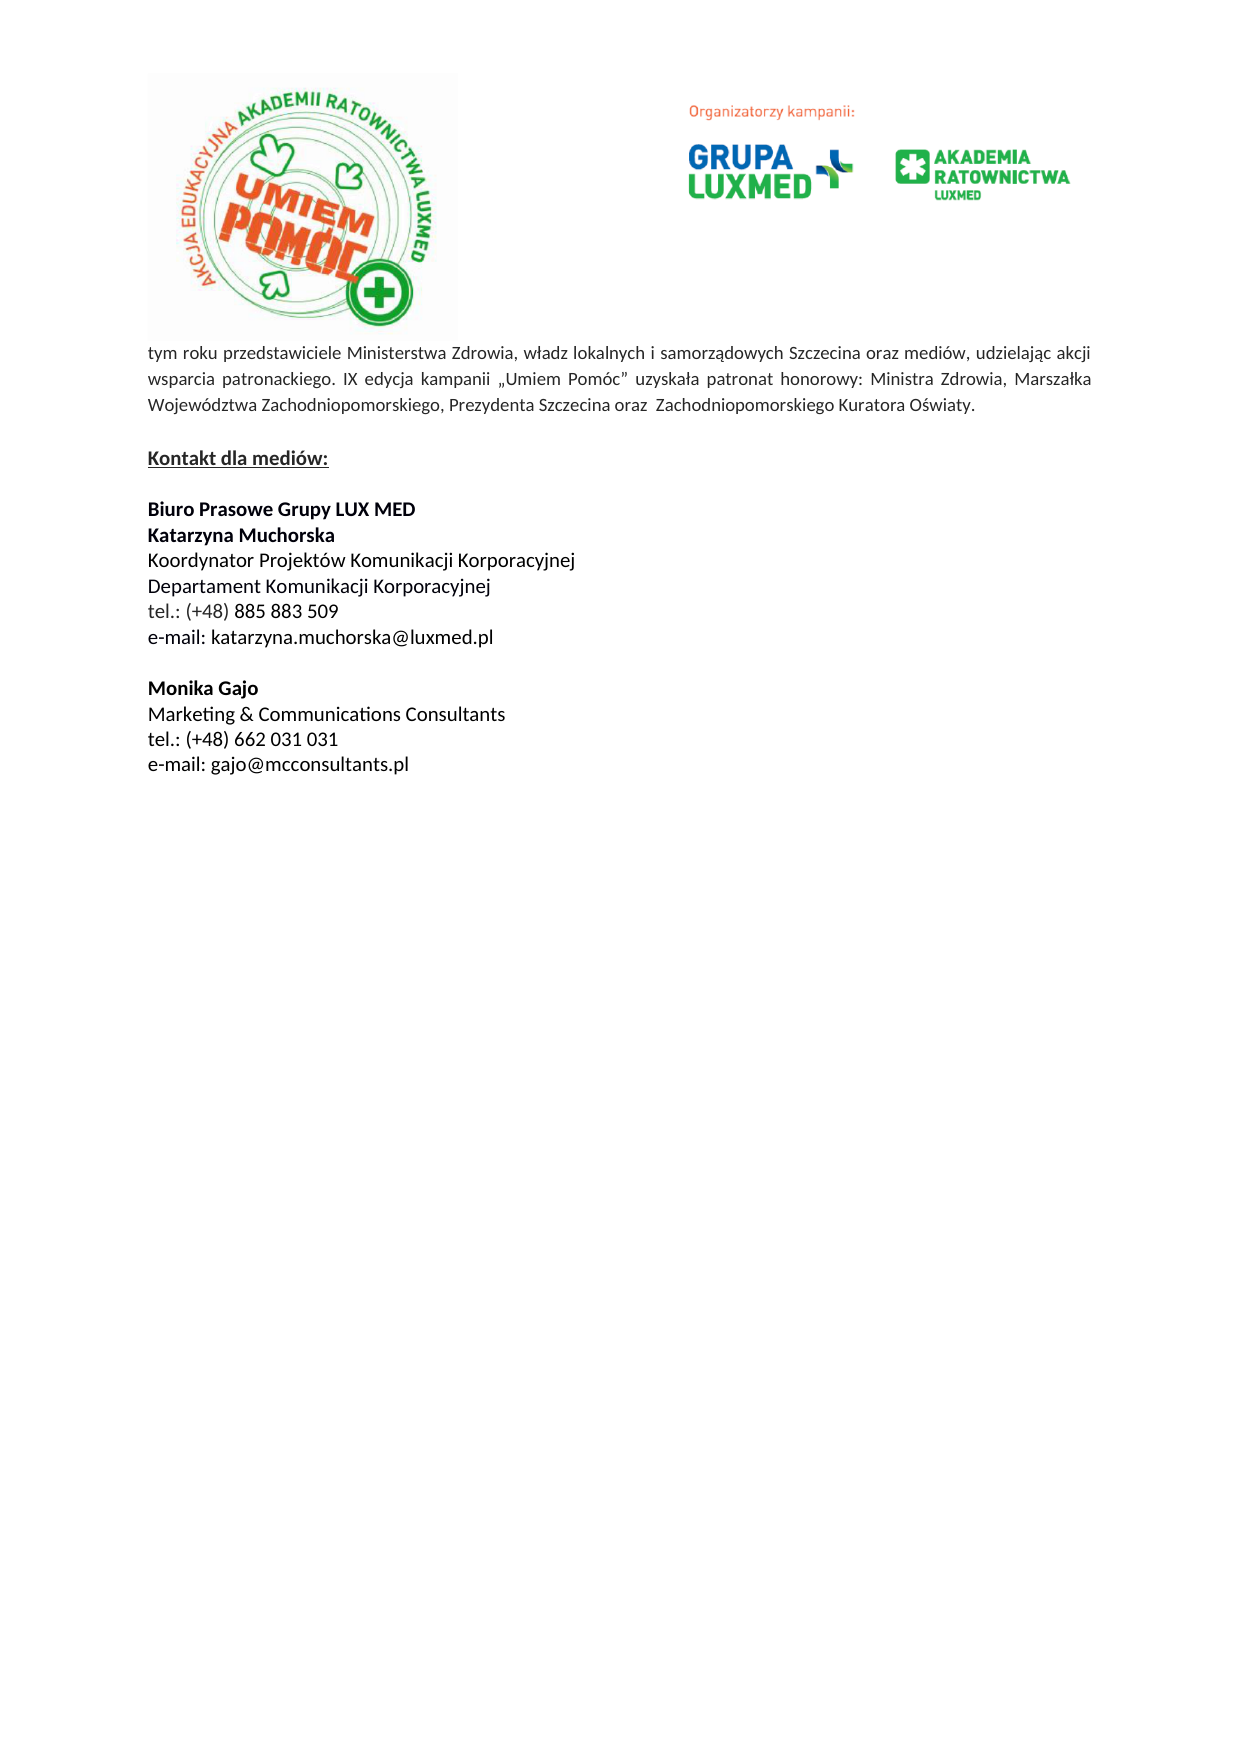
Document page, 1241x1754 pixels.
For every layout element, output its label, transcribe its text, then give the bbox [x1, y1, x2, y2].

text Marketing & Communications Consultants [148, 701, 1093, 726]
picture [147, 73, 1093, 341]
text Departament Komunikacji Korporacyjnej [148, 573, 1093, 599]
text Katarzyna Muchorska [148, 522, 1093, 547]
text Koordynator Projektów Komunikacji Korporacyjnej [148, 547, 1093, 573]
text tel.: (+48) 662 031 031 [148, 726, 1093, 751]
text Monika Gajo [148, 675, 1093, 701]
text Kontakt dla mediów: [148, 445, 1093, 471]
text tel.: (+48) 885 883 509 [148, 599, 1093, 624]
text e-mail: katarzyna.muchorska@luxmed.pl [148, 624, 1093, 649]
text Biuro Prasowe Grupy LUX MED [148, 496, 1093, 522]
text e-mail: gajo@mcconsultants.pl [148, 751, 1093, 777]
